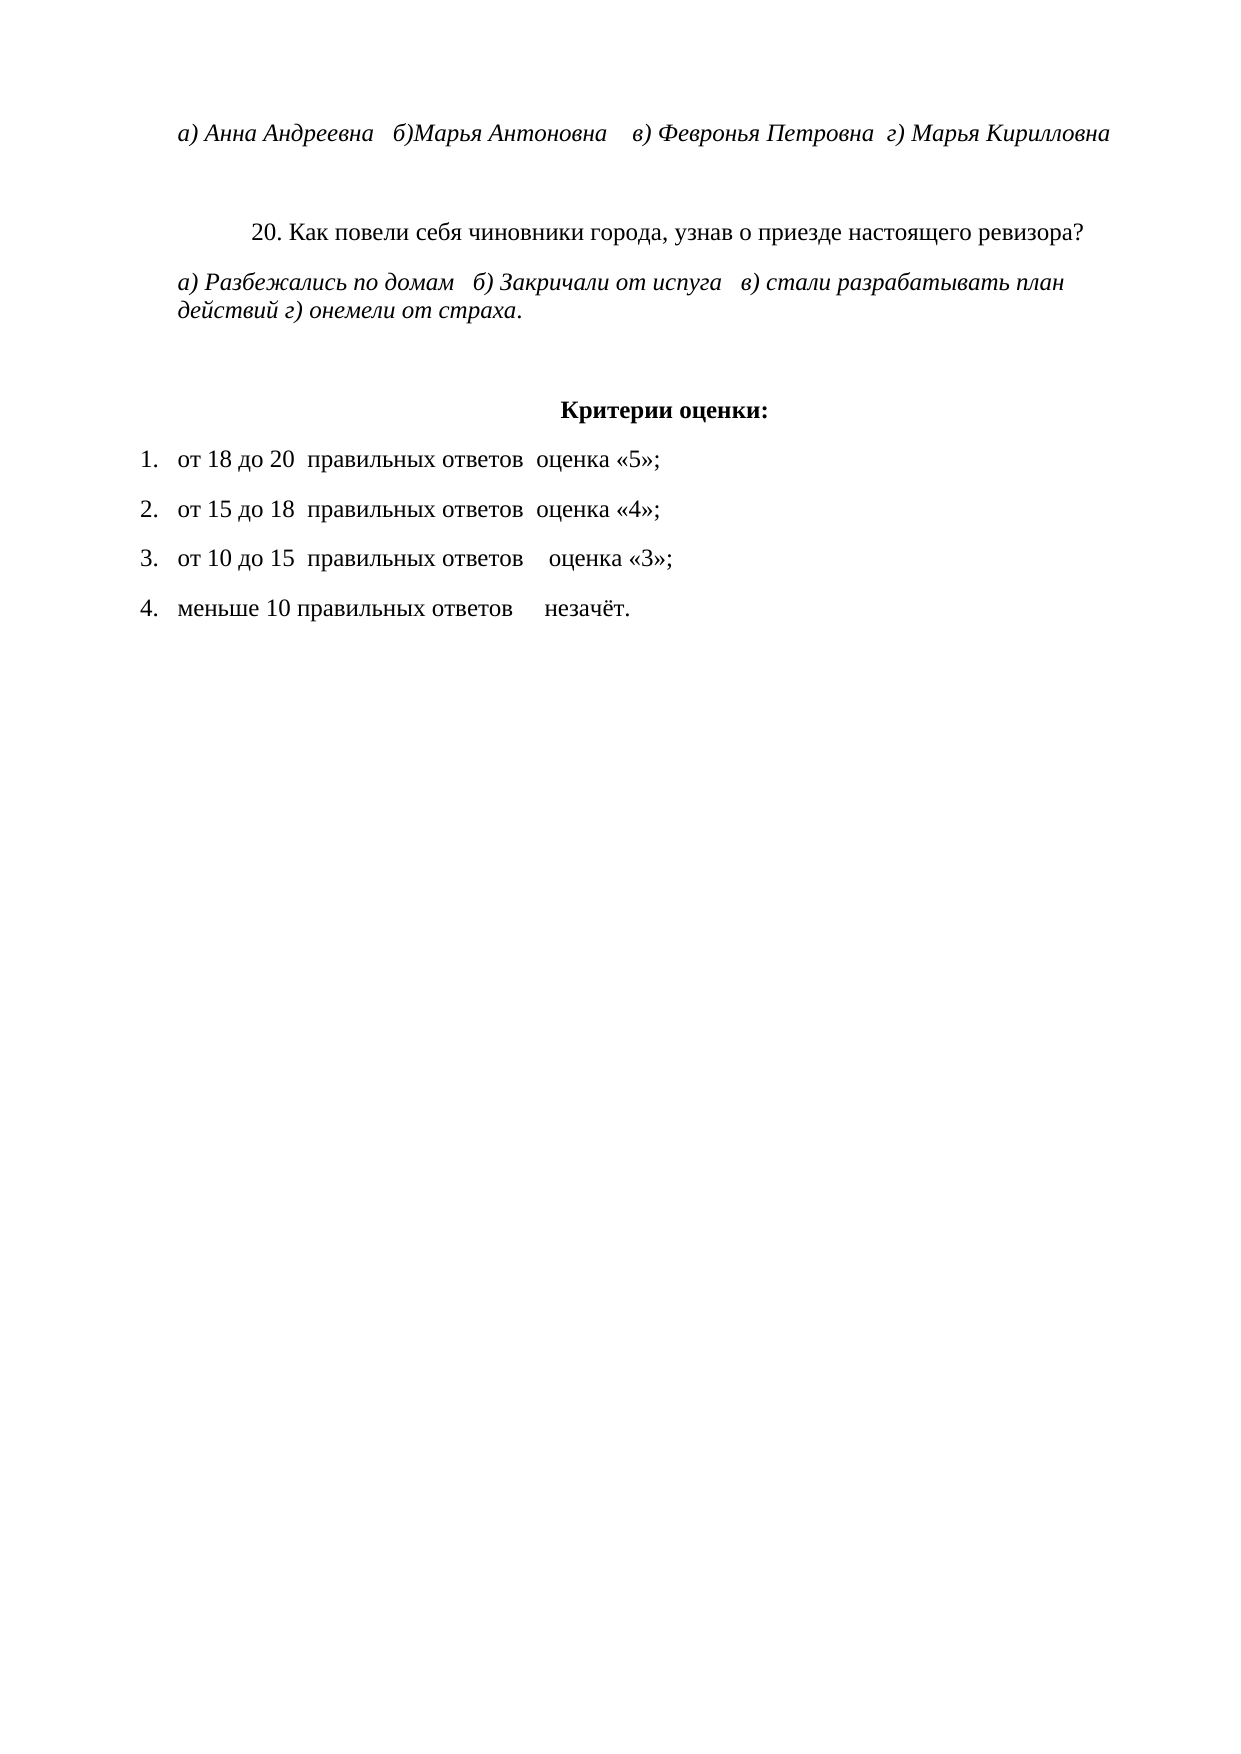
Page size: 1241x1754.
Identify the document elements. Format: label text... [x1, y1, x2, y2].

title от 15 до 18 правильных ответов оценка «4»; [140, 494, 1152, 523]
title меньше 10 правильных ответов незачёт. [140, 593, 1152, 622]
title Критерии оценки: [177, 395, 1152, 423]
text а) Разбежались по домам б) Закричали от испуга в) стали разрабатывать план действий г) онемели от страха. [177, 267, 1152, 324]
text 20. Как повели себя чиновники города, узнав о приезде настоящего ревизора? [177, 217, 1152, 246]
title от 18 до 20 правильных ответов оценка «5»; [140, 444, 1152, 473]
title от 10 до 15 правильных ответов оценка «3»; [140, 543, 1152, 572]
text а) Анна Андреевна б)Марья Антоновна в) Февронья Петровна г) Марья Кирилловна [177, 118, 1152, 147]
